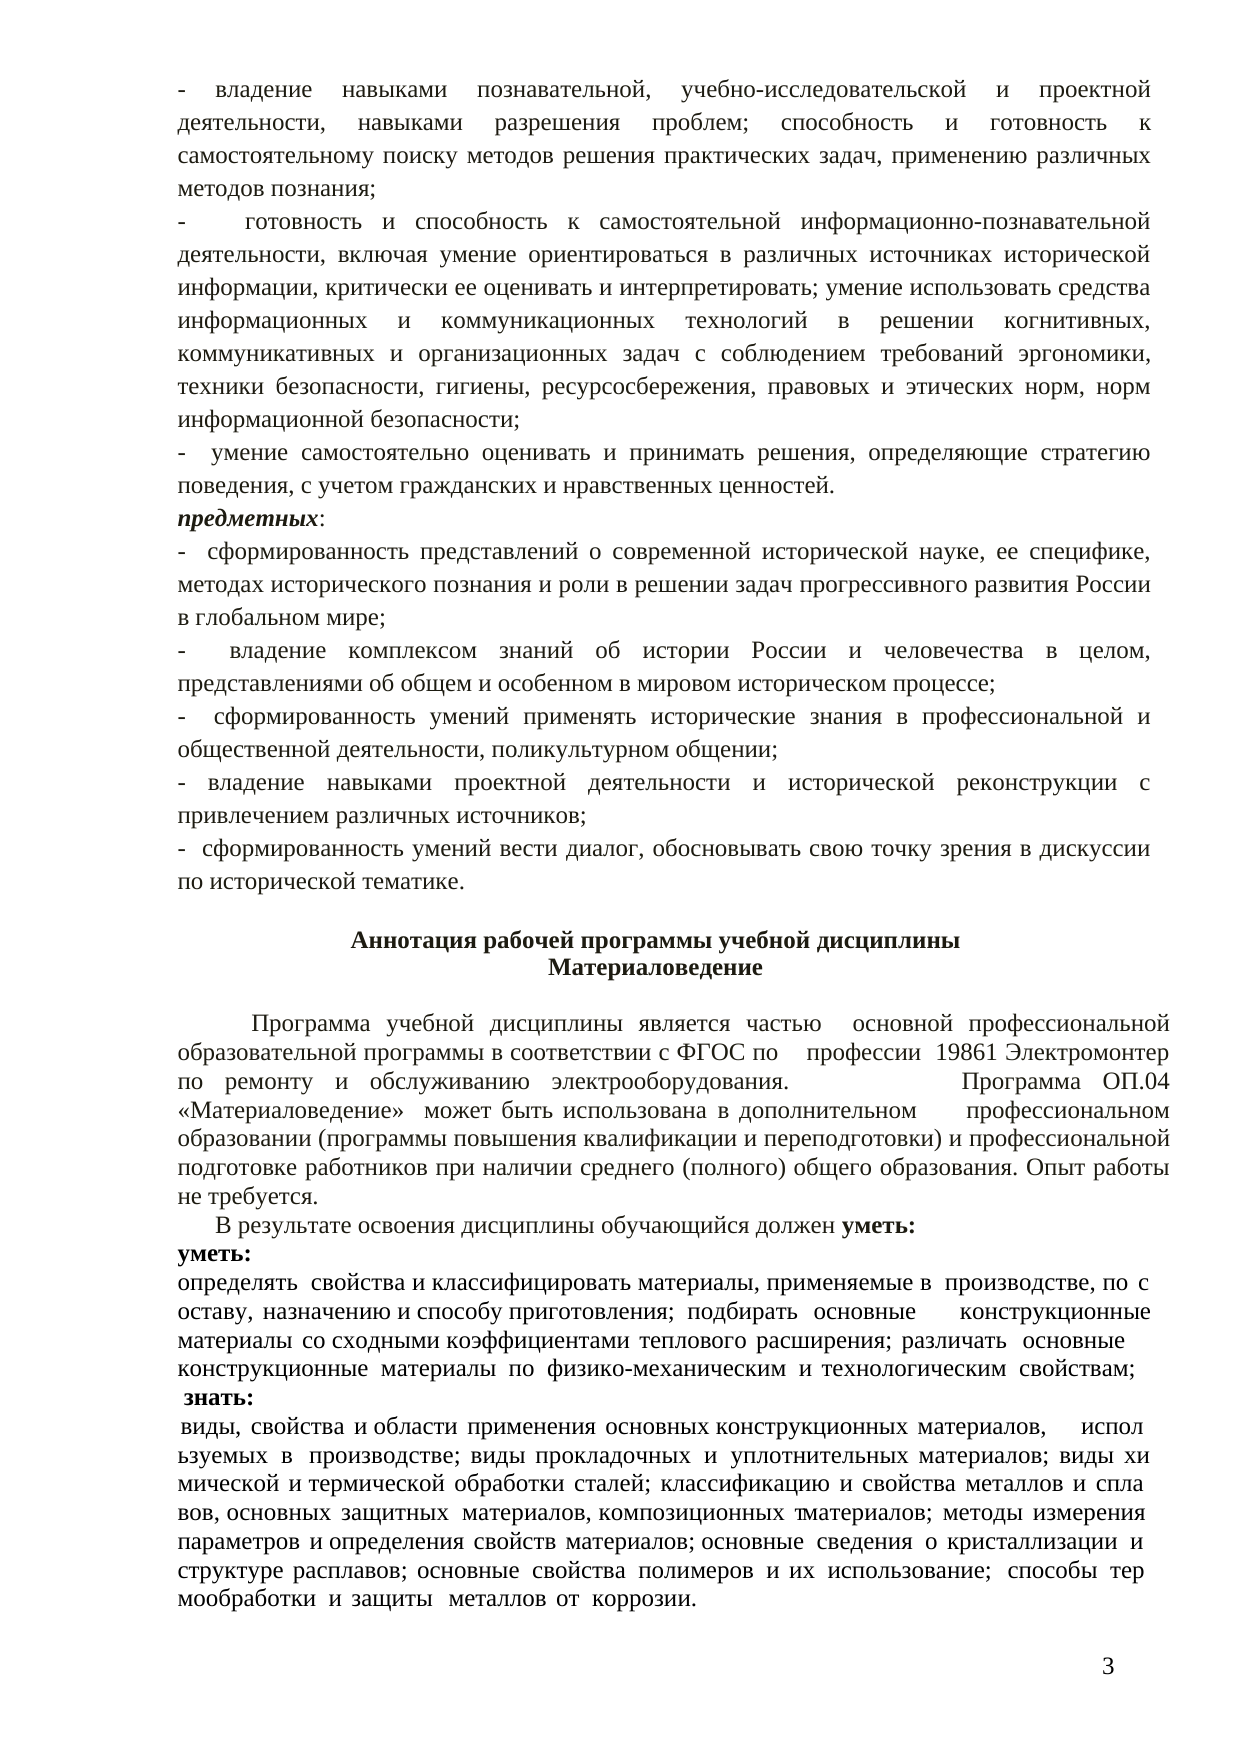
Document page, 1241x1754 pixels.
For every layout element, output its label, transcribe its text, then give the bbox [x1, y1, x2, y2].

text - готовность и способность к самостоятельной информационно-познавательной деятельности, включая умение ориентироваться в различных источниках исторической информации, критически ее оценивать и интерпретировать; умение использовать средства информационных и коммуникационных технологий в решении когнитивных, коммуникативных и организационных задач с соблюдением требований эргономики, техники безопасности, гигиены, ресурсосбережения, правовых и этических норм, норм информационной безопасности; [177, 206, 1152, 433]
text в и д ы , с в о й с т в а и о б л а с т и п р и м е н е н и я о с н о в н ы х к о н с т р у к ц и о н н ы х м а т е р и а л о в , и с п о л ь з у е м ы х в п р о и з в о д с т в е ; в и д ы п р о к л а д о ч н ы х и у п л о т н и т е л ь н ы х м а т е р и а л о в ; в и д ы х и м и ч е с к о й и т е р м и ч е с к о й о б р а б о т к и с т а л е й ; к л а с с и ф и к а ц и ю и с в о й с т в а м е т а л л о в и с п л а в о в , о с н о в н ы х з а щ и т н ы х м а т е р и а л о в , к о м п о з и ц и о н н ы х тм а т е р и а л о в ; м е т о д ы и з м е р е н и я п а р а м е т р о в и о п р е д е л е н и я с в о й с т в м а т е р и а л о в ; о с н о в н ы е с в е д е н и я о к р и с т а л л и з а ц и и и с т р у к т у р е р а с п л а в о в ; о с н о в н ы е с в о й с т в а п о л и м е р о в и и х и с п о л ь з о в а н и е ; с п о с о б ы т е р м о о б р а б о т к и и з а щ и т ы м е т а л л о в о т к о р р о з и и . [177, 1411, 1152, 1612]
text к о н с т р у к ц и о н н ы е м а т е р и а л ы п о ф и з и к о - м е х а н и ч е с к и м и т е х н о л о г и ч е с к и м с в о й с т в а м ; [177, 1353, 1152, 1382]
text - владение навыками проектной деятельности и исторической реконструкции с привлечением различных источников; [177, 767, 1152, 829]
text В результате освоения дисциплины обучающийся должен уметь: [177, 1210, 1152, 1238]
text уметь: [177, 1238, 1152, 1267]
text о п р е д е л я т ь с в о й с т в а и к л а с с и ф и ц и р о в а т ь м а т е р и а л ы , п р и м е н я е м ы е в п р о и з в о д с т в е , п о с о с т а в у , н а з н а ч е н и ю и с п о с о б у п р и г о т о в л е н и я ; п о д б и р а т ь о с н о в н ы е к о н с т р у к ц и о н н ы е м а т е р и а л ы с о с х о д н ы м и к о э ф ф и ц и е н т а м и т е п л о в о г о р а с ш и р е н и я ; р а з л и ч а т ь о с н о в н ы е [177, 1267, 1152, 1353]
text Аннотация рабочей программы учебной дисциплины [276, 927, 1034, 954]
text - владение навыками познавательной, учебно-исследовательской и проектной деятельности, навыками разрешения проблем; способность и готовность к самостоятельному поиску методов решения практических задач, применению различных методов познания; [177, 74, 1152, 202]
text знать: [177, 1382, 1152, 1411]
text Материаловедение [276, 954, 1034, 981]
text предметных: [177, 503, 1152, 532]
text - сформированность умений вести диалог, обосновывать свою точку зрения в дискуссии по исторической тематике. [177, 833, 1152, 895]
text - владение комплексом знаний об истории России и человечества в целом, представлениями об общем и особенном в мировом историческом процессе; [177, 635, 1152, 697]
text - умение самостоятельно оценивать и принимать решения, определяющие стратегию поведения, с учетом гражданских и нравственных ценностей. [177, 437, 1152, 499]
text - сформированность представлений о современной исторической науке, ее специфике, методах исторического познания и роли в решении задач прогрессивного развития России в глобальном мире; [177, 536, 1152, 631]
text - сформированность умений применять исторические знания в профессиональной и общественной деятельности, поликультурном общении; [177, 701, 1152, 763]
text Программа учебной дисциплины является частью основной профессиональной образовательной программы в соответствии с ФГОС по профессии 19861 Электромонтер по ремонту и обслуживанию электрооборудования. Программа ОП.04 «Материаловедение» может быть использована в дополнительном профессиональном образовании (программы повышения квалификации и переподготовки) и профессиональной подготовке работников при наличии среднего (полного) общего образования. Опыт работы не требуется. [177, 1008, 1171, 1210]
